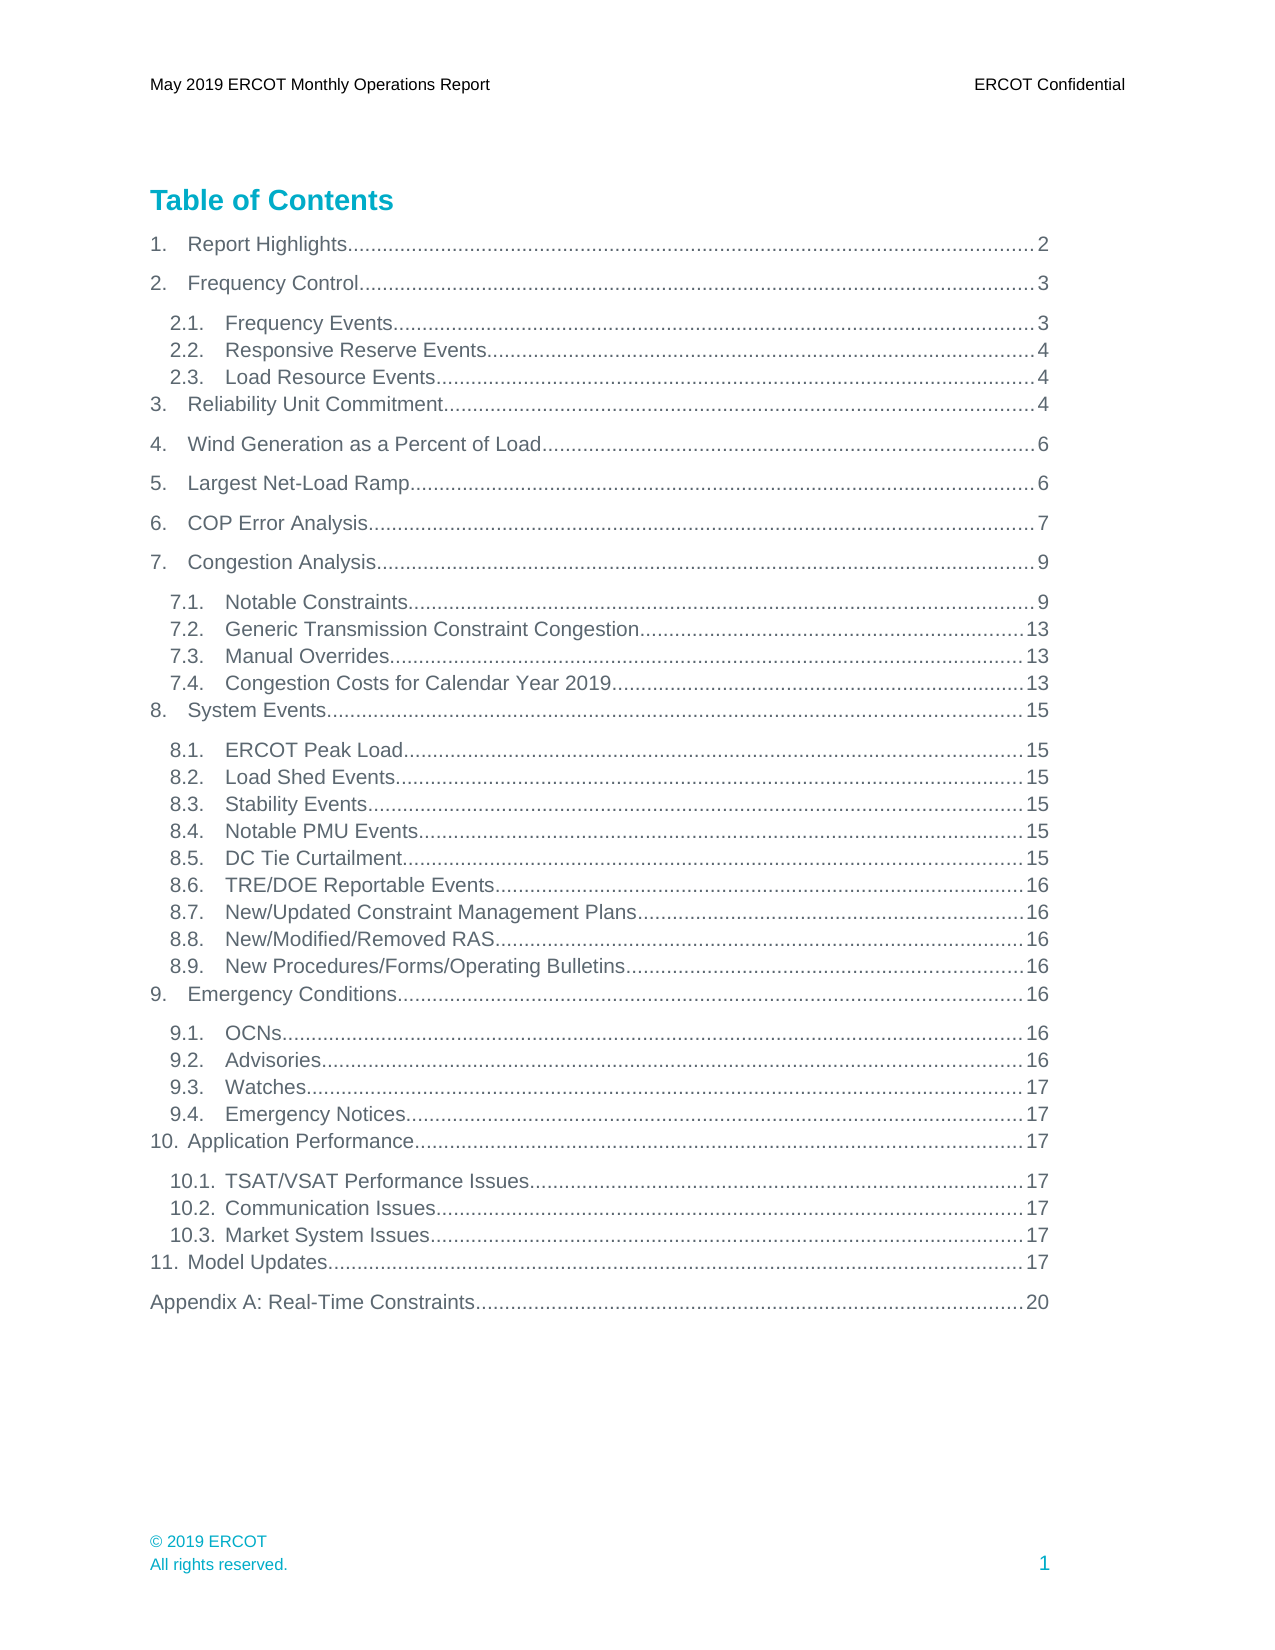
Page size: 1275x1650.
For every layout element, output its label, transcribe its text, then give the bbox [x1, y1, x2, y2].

text 6. COP Error Analysis 7 [150, 508, 1125, 536]
text 8.5. DC Tie Curtailment 15 [169, 844, 1125, 871]
text 8.2. Load Shed Events 15 [169, 763, 1125, 790]
text 9.3. Watches 17 [169, 1073, 1125, 1100]
text 7. Congestion Analysis 9 [150, 548, 1125, 575]
text 9.1. OCNs 16 [169, 1019, 1125, 1046]
text 5. Largest Net-Load Ramp 6 [150, 469, 1125, 496]
text 2.1. Frequency Events 3 [169, 308, 1125, 336]
text 10. Application Performance 17 [150, 1127, 1125, 1154]
text 8.4. Notable PMU Events 15 [169, 817, 1125, 844]
text 10.1. TSAT/VSAT Performance Issues 17 [169, 1167, 1125, 1194]
text 7.2. Generic Transmission Constraint Congestion 13 [169, 615, 1125, 642]
text 8.9. New Procedures/Forms/Operating Bulletins 16 [169, 952, 1125, 979]
text 2.3. Load Resource Events 4 [169, 363, 1125, 390]
text 7.3. Manual Overrides 13 [169, 642, 1125, 669]
text 10.3. Market System Issues 17 [169, 1221, 1125, 1248]
text 3. Reliability Unit Commitment 4 [150, 390, 1125, 417]
text 4. Wind Generation as a Percent of Load 6 [150, 429, 1125, 456]
text 9.4. Emergency Notices 17 [169, 1100, 1125, 1127]
text 8.6. TRE/DOE Reportable Events 16 [169, 871, 1125, 898]
text 7.4. Congestion Costs for Calendar Year 2019 13 [169, 669, 1125, 696]
text 8.1. ERCOT Peak Load 15 [169, 736, 1125, 763]
text 11. Model Updates 17 [150, 1248, 1125, 1275]
text Table of Contents [150, 183, 1125, 217]
text 9. Emergency Conditions 16 [150, 979, 1125, 1006]
text 9.2. Advisories 16 [169, 1046, 1125, 1073]
text 10.2. Communication Issues 17 [169, 1194, 1125, 1221]
text 2.2. Responsive Reserve Events 4 [169, 336, 1125, 363]
text 8.7. New/Updated Constraint Management Plans 16 [169, 898, 1125, 925]
text 2. Frequency Control 3 [150, 269, 1125, 296]
text 7.1. Notable Constraints 9 [169, 588, 1125, 615]
text Appendix A: Real-Time Constraints 20 [150, 1288, 1125, 1315]
text 8.8. New/Modified/Removed RAS 16 [169, 925, 1125, 952]
text 1. Report Highlights 2 [150, 229, 1125, 256]
text 8.3. Stability Events 15 [169, 790, 1125, 817]
text 8. System Events 15 [150, 696, 1125, 723]
